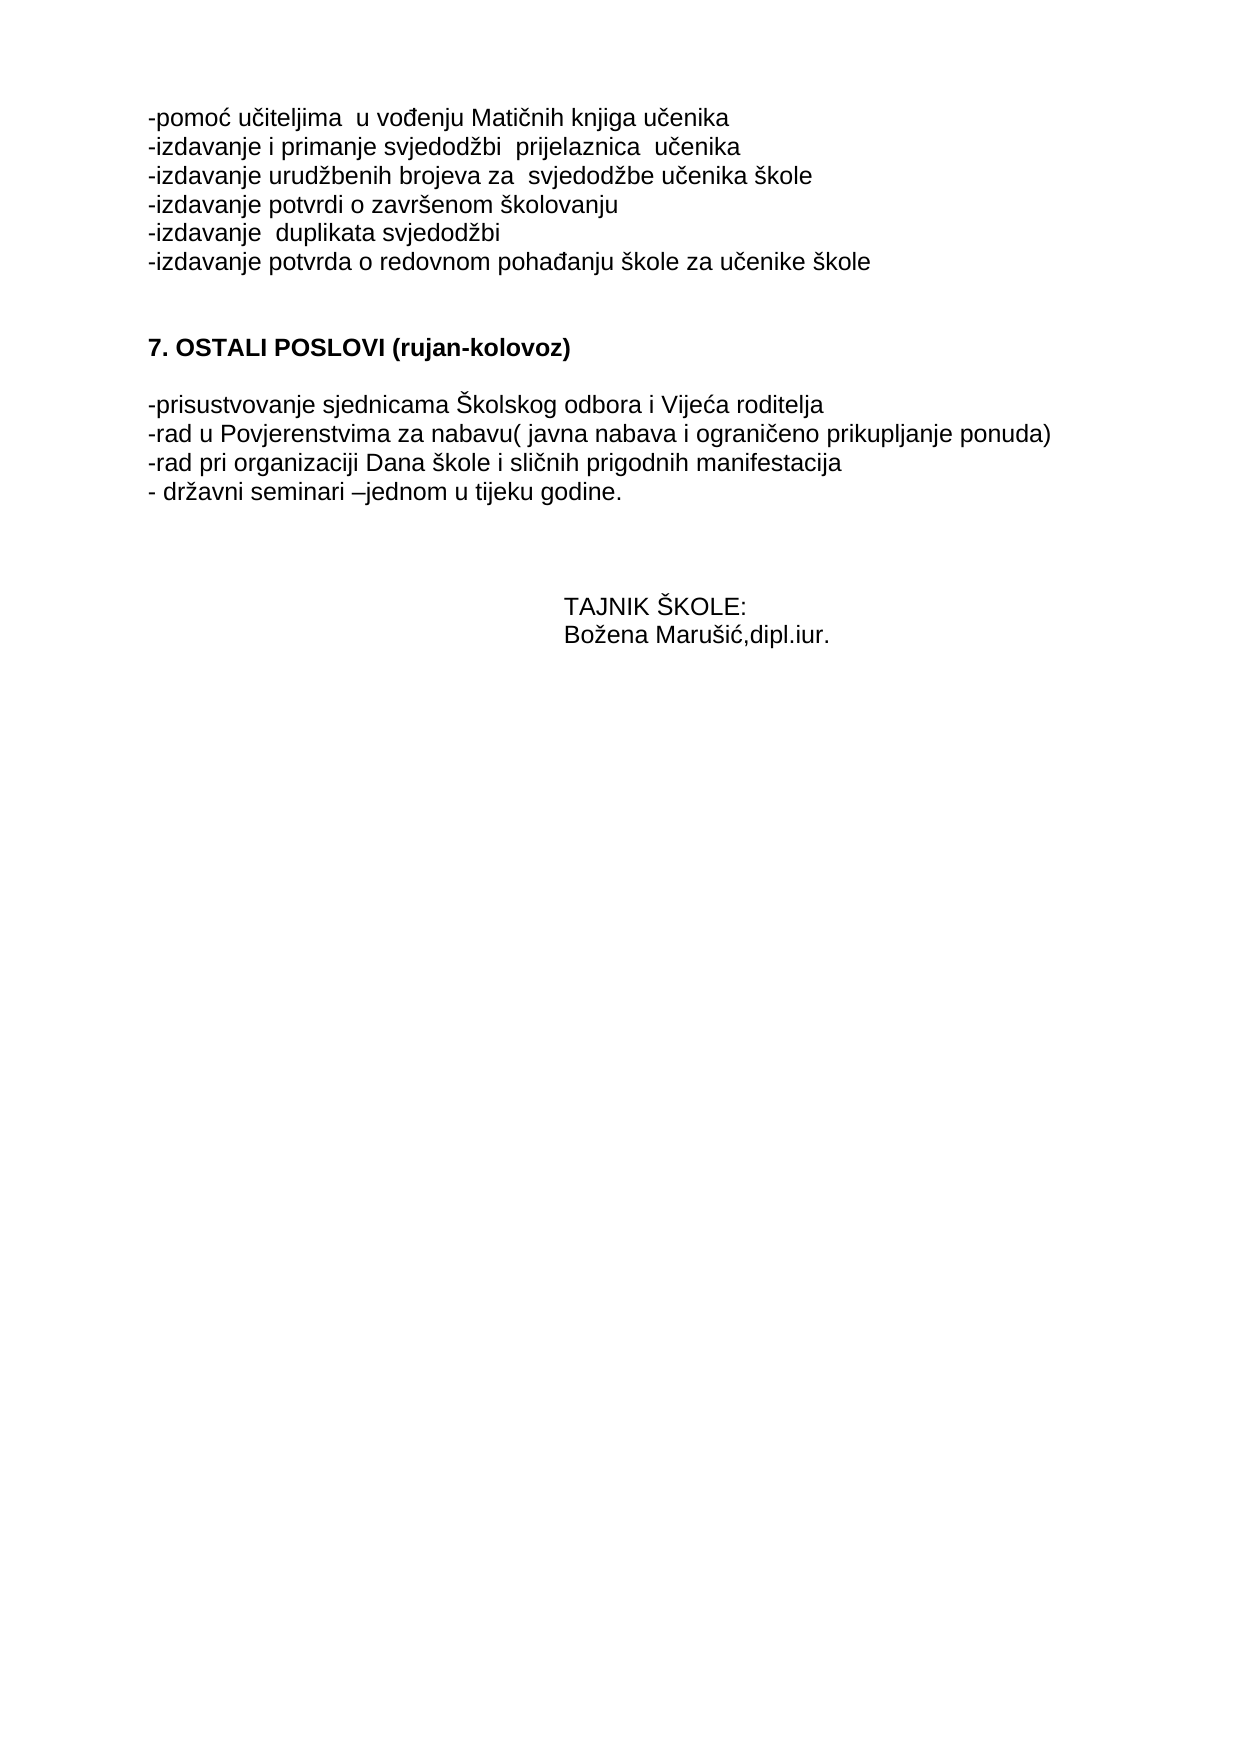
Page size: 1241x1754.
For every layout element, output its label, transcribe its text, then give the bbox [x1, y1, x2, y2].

text - državni seminari –jednom u tijeku godine. [148, 476, 1093, 505]
text 7. OSTALI POSLOVI (rujan-kolovoz) [148, 333, 1093, 361]
text Božena Marušić,dipl.iur. [148, 620, 1093, 649]
text -izdavanje urudžbenih brojeva za svjedodžbe učenika škole [148, 161, 1093, 190]
text -izdavanje potvrda o redovnom pohađanju škole za učenike škole [148, 247, 1093, 276]
text TAJNIK ŠKOLE: [148, 591, 1093, 620]
text -prisustvovanje sjednicama Školskog odbora i Vijeća roditelja [148, 390, 1093, 419]
text -pomoć učiteljima u vođenju Matičnih knjiga učenika [148, 103, 1093, 132]
text -izdavanje potvrdi o završenom školovanju [148, 190, 1093, 218]
text -rad pri organizaciji Dana škole i sličnih prigodnih manifestacija [148, 448, 1093, 476]
text -izdavanje i primanje svjedodžbi prijelaznica učenika [148, 132, 1093, 161]
text -rad u Povjerenstvima za nabavu( javna nabava i ograničeno prikupljanje ponuda) [148, 419, 1093, 448]
text -izdavanje duplikata svjedodžbi [148, 218, 1093, 247]
